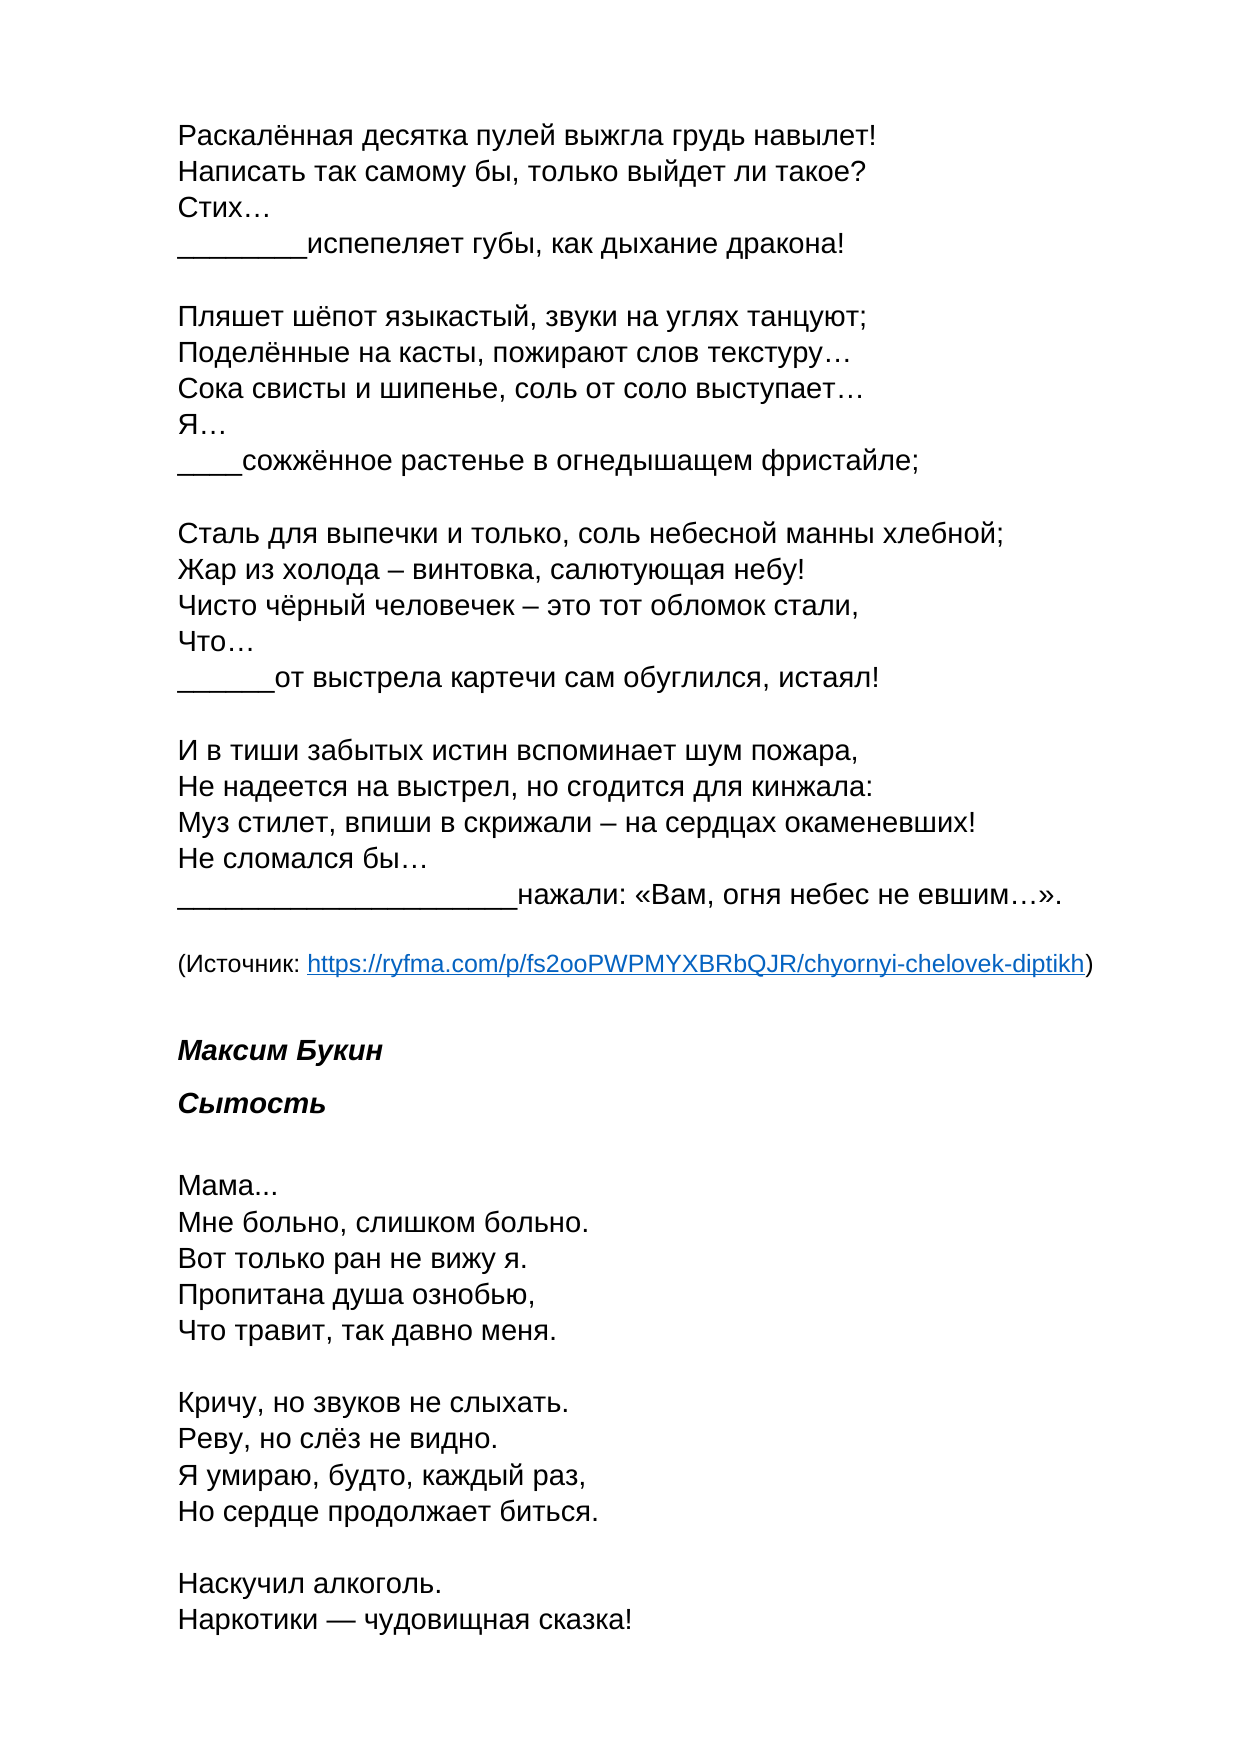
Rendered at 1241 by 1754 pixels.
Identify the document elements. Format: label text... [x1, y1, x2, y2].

text Максим Букин [177, 997, 1152, 1067]
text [177, 1168, 1152, 1636]
text Сытость [177, 1086, 1152, 1149]
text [177, 118, 1152, 978]
